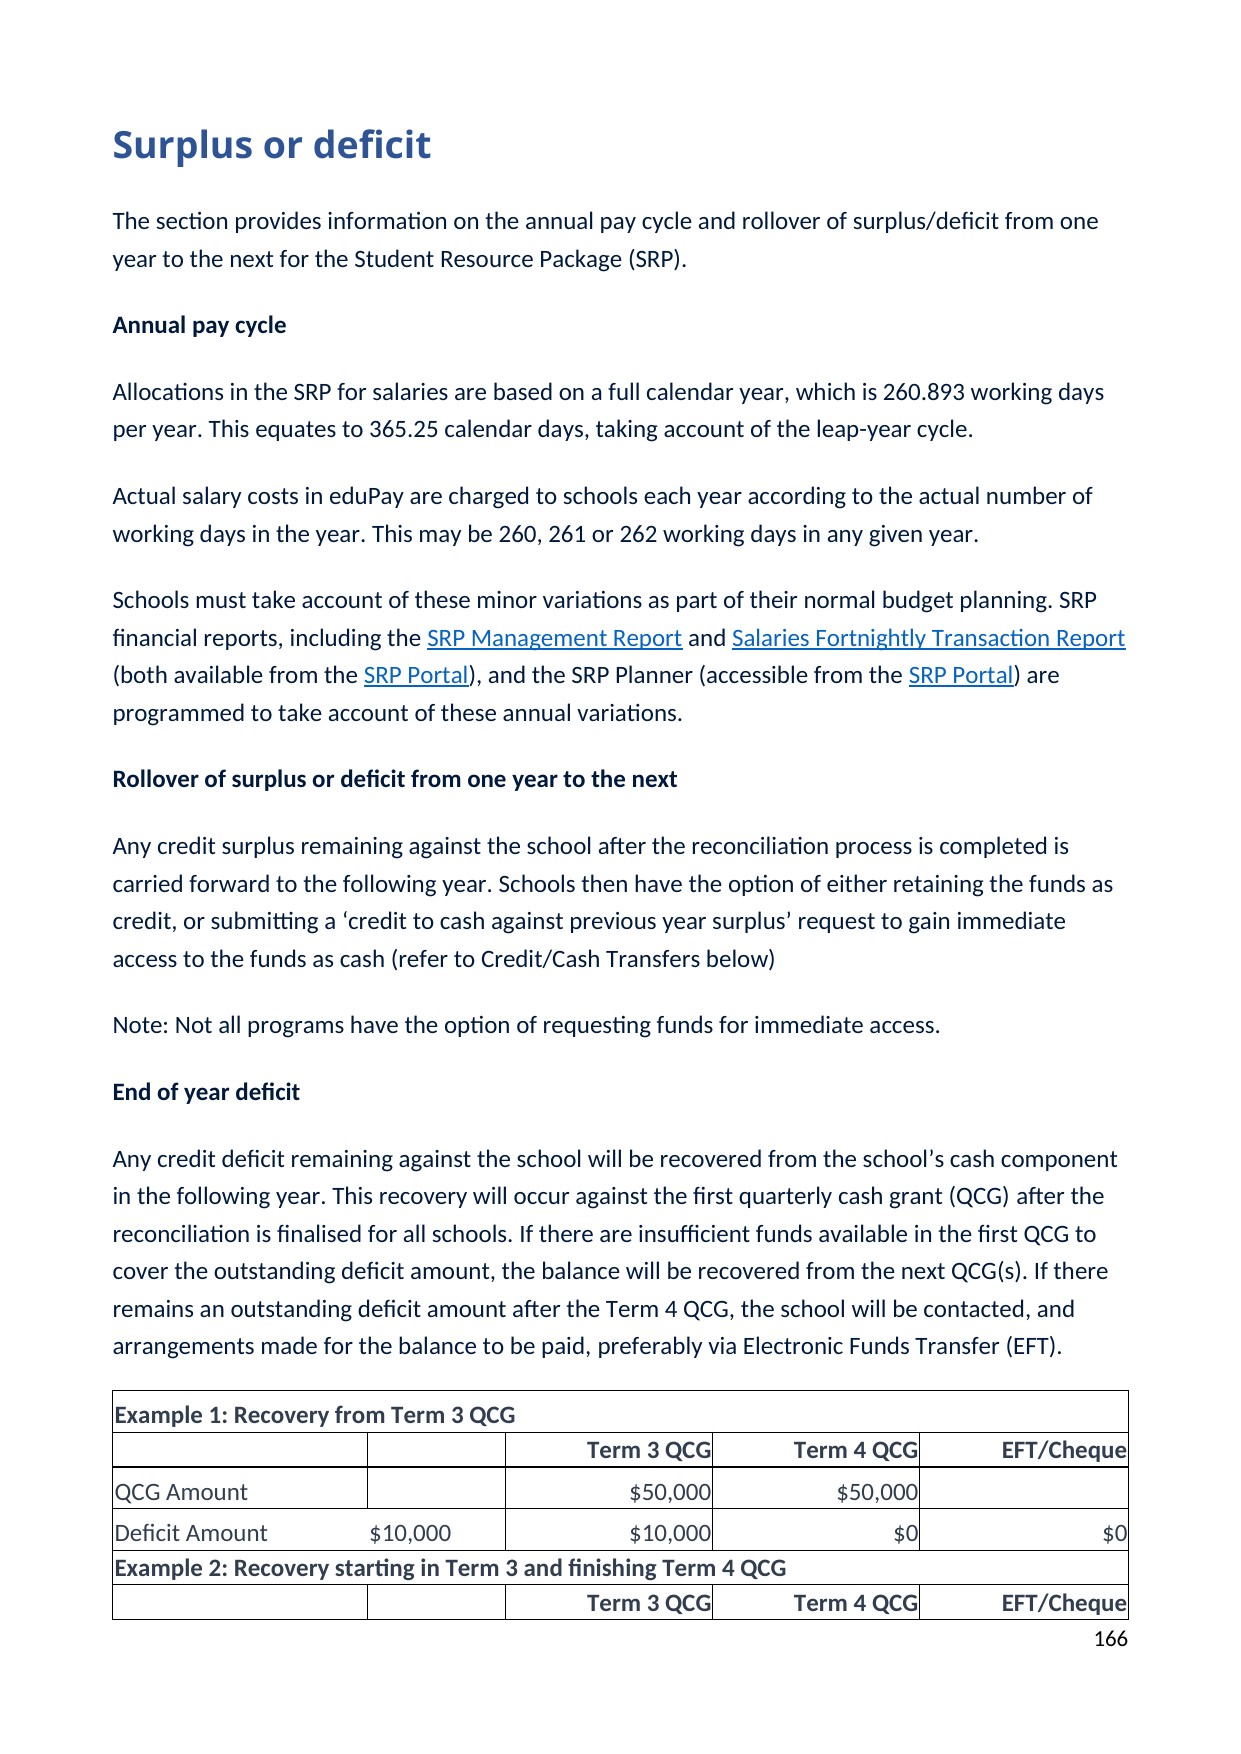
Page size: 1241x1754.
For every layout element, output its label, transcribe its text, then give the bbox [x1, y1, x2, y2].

text Rollover of surplus or deficit from one year to the next [112, 757, 1128, 794]
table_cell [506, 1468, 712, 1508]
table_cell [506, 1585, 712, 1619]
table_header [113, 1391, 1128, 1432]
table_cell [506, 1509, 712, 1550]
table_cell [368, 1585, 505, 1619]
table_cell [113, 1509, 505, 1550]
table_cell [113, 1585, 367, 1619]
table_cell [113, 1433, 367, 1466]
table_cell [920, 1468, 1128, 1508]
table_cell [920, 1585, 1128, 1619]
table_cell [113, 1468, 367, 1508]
text The section provides information on the annual pay cycle and rollover of surplus/deficit from one year to the next for the Student Resource Package (SRP). [112, 198, 1128, 273]
text Allocations in the SRP for salaries are based on a full calendar year, which is 260.893 working days per year. This equates to 365.25 calendar days, taking account of the leap-year cycle. [112, 369, 1128, 444]
text Schools must take account of these minor variations as part of their normal budget planning. SRP financial reports, including the SRP Management Report and Salaries Fortnightly Transaction Report (both available from the SRP Portal), and the SRP Planner (accessible from the SRP Portal) are programmed to take account of these annual variations. [112, 577, 1128, 727]
subtitle Surplus or deficit [112, 118, 1128, 169]
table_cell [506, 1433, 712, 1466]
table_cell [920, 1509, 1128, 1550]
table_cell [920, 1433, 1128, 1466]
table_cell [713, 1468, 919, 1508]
text Note: Not all programs have the option of requesting funds for immediate access. [112, 1002, 1128, 1040]
text Any credit deficit remaining against the school will be recovered from the school’s cash component in the following year. This recovery will occur against the first quarterly cash grant (QCG) after the reconciliation is finalised for all schools. If there are insufficient funds available in the first QCG to cover the outstanding deficit amount, the balance will be recovered from the next QCG(s). If there remains an outstanding deficit amount after the Term 4 QCG, the school will be contacted, and arrangements made for the balance to be paid, preferably via Electronic Funds Transfer (EFT). [112, 1136, 1128, 1361]
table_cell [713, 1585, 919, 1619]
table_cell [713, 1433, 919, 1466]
text Any credit surplus remaining against the school after the reconciliation process is completed is carried forward to the following year. Schools then have the option of either retaining the funds as credit, or submitting a ‘credit to cash against previous year surplus’ request to gain immediate access to the funds as cash (refer to Credit/Cash Transfers below) [112, 823, 1128, 973]
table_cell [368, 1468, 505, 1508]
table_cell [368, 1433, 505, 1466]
text Annual pay cycle [112, 302, 1128, 340]
text Actual salary costs in eduPay are charged to schools each year according to the actual number of working days in the year. This may be 260, 261 or 262 working days in any given year. [112, 473, 1128, 548]
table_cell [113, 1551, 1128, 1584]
text End of year deficit [112, 1069, 1128, 1107]
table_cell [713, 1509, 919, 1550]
